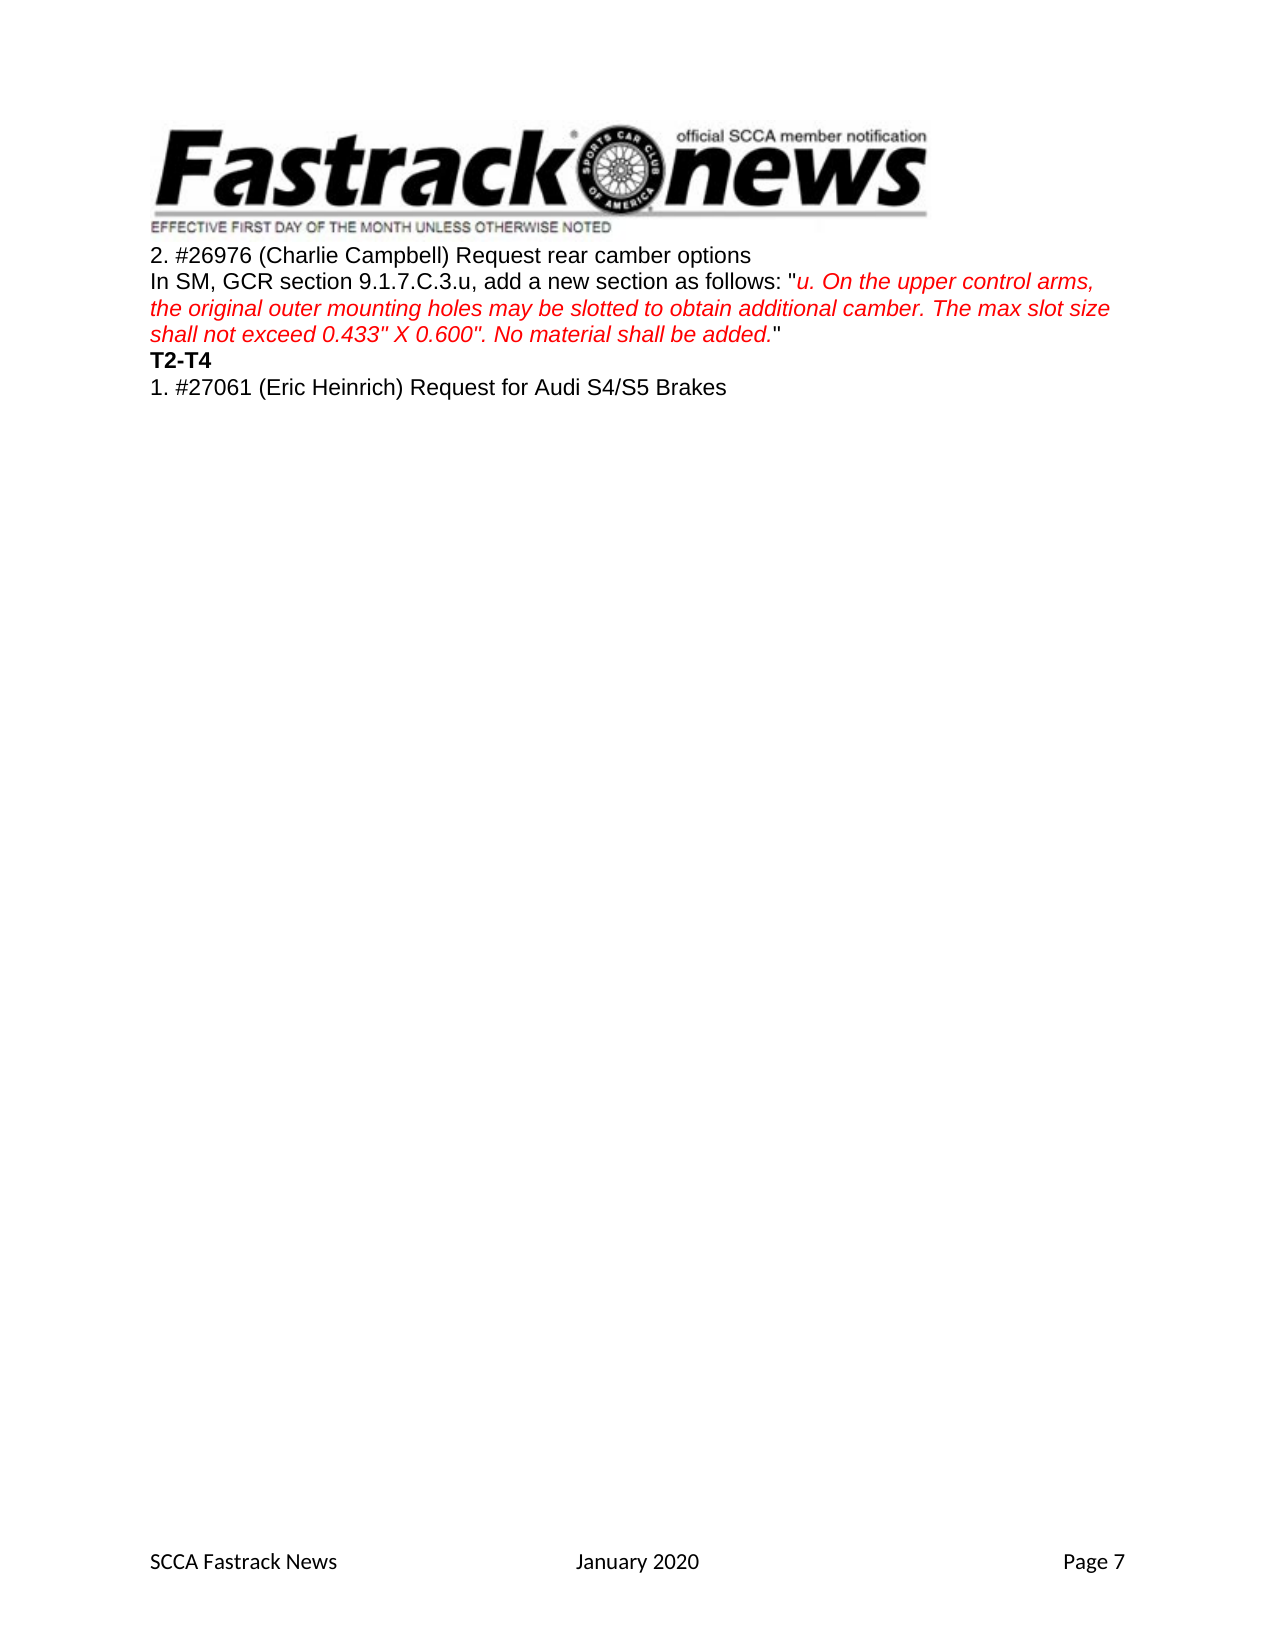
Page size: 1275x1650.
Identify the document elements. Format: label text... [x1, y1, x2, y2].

text 2. #26976 (Charlie Campbell) Request rear camber options [150, 242, 1125, 268]
text In SM, GCR section 9.1.7.C.3.u, add a new section as follows: "u. On the upper control arms, the original outer mounting holes may be slotted to obtain additional camber. The max slot size shall not exceed 0.433" X 0.600". No material shall be added." [150, 268, 1125, 347]
text 1. #27061 (Eric Heinrich) Request for Audi S4/S5 Brakes [150, 374, 1125, 400]
picture [150, 120, 932, 242]
text T2-T4 [150, 347, 1125, 374]
